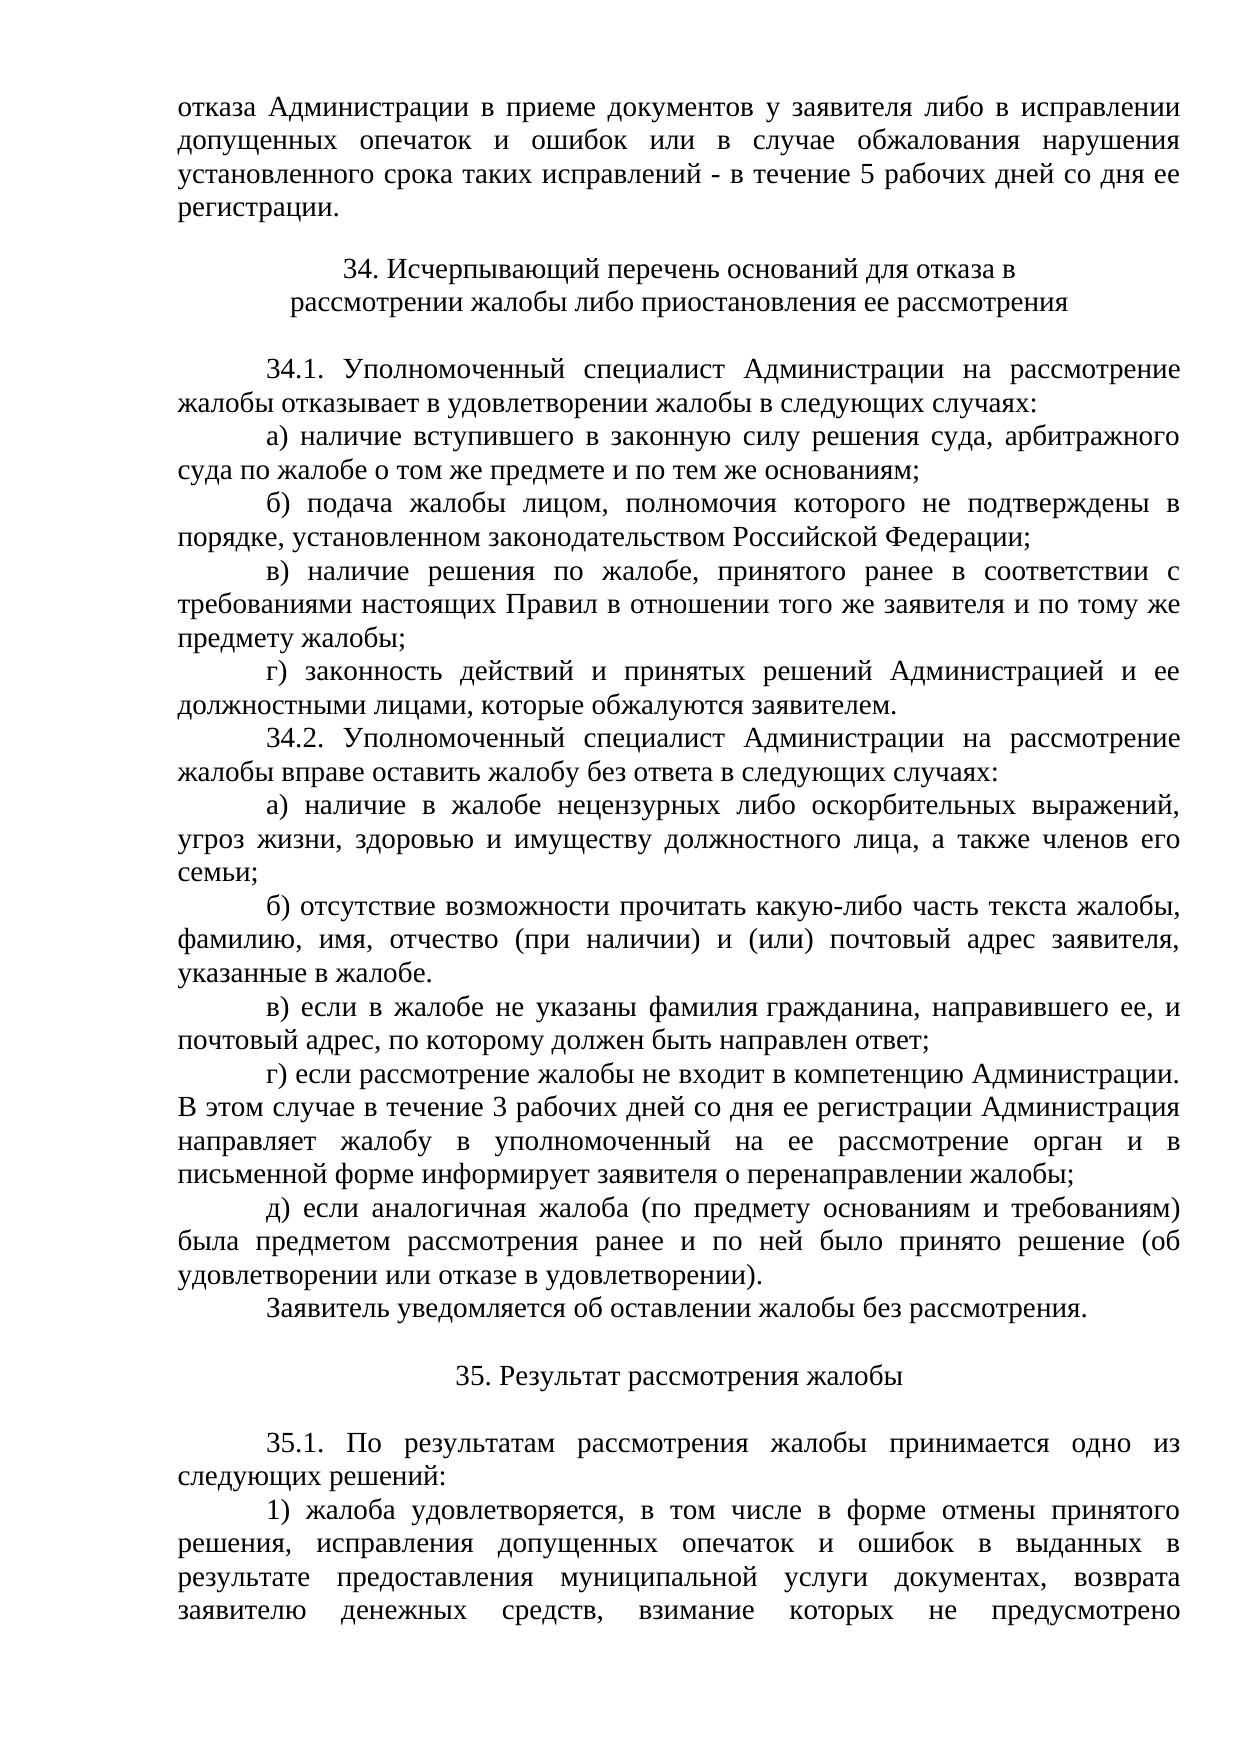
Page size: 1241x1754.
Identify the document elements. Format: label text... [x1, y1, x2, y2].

text б) подача жалобы лицом, полномочия которого не подтверждены в порядке, установленном законодательством Российской Федерации; [177, 486, 1181, 553]
text 35. Результат рассмотрения жалобы [177, 1358, 1181, 1391]
text рассмотрении жалобы либо приостановления ее рассмотрения [177, 284, 1181, 318]
text в) если в жалобе не указаны фамилия гражданина, направившего ее, и почтовый адрес, по которому должен быть направлен ответ; [177, 989, 1181, 1056]
text 35.1. По результатам рассмотрения жалобы принимается одно из следующих решений: [177, 1425, 1181, 1492]
text 34. Исчерпывающий перечень оснований для отказа в [177, 251, 1181, 284]
text а) наличие вступившего в законную силу решения суда, арбитражного суда по жалобе о том же предмете и по тем же основаниям; [177, 418, 1181, 486]
text д) если аналогичная жалоба (по предмету основаниям и требованиям) была предметом рассмотрения ранее и по ней было принято решение (об удовлетворении или отказе в удовлетворении). [177, 1190, 1181, 1291]
text 34.2. Уполномоченный специалист Администрации на рассмотрение жалобы вправе оставить жалобу без ответа в следующих случаях: [177, 720, 1181, 787]
text 34.1. Уполномоченный специалист Администрации на рассмотрение жалобы отказывает в удовлетворении жалобы в следующих случаях: [177, 351, 1181, 418]
text Заявитель уведомляется об оставлении жалобы без рассмотрения. [177, 1291, 1181, 1324]
text б) отсутствие возможности прочитать какую-либо часть текста жалобы, фамилию, имя, отчество (при наличии) и (или) почтовый адрес заявителя, указанные в жалобе. [177, 888, 1181, 989]
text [177, 1492, 1181, 1626]
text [177, 89, 1181, 223]
text а) наличие в жалобе нецензурных либо оскорбительных выражений, угроз жизни, здоровью и имуществу должностного лица, а также членов его семьи; [177, 787, 1181, 888]
text в) наличие решения по жалобе, принятого ранее в соответствии с требованиями настоящих Правил в отношении того же заявителя и по тому же предмету жалобы; [177, 553, 1181, 653]
text г) если рассмотрение жалобы не входит в компетенцию Администрации. В этом случае в течение 3 рабочих дней со дня ее регистрации Администрация направляет жалобу в уполномоченный на ее рассмотрение орган и в письменной форме информирует заявителя о перенаправлении жалобы; [177, 1056, 1181, 1190]
text г) законность действий и принятых решений Администрацией и ее должностными лицами, которые обжалуются заявителем. [177, 653, 1181, 720]
